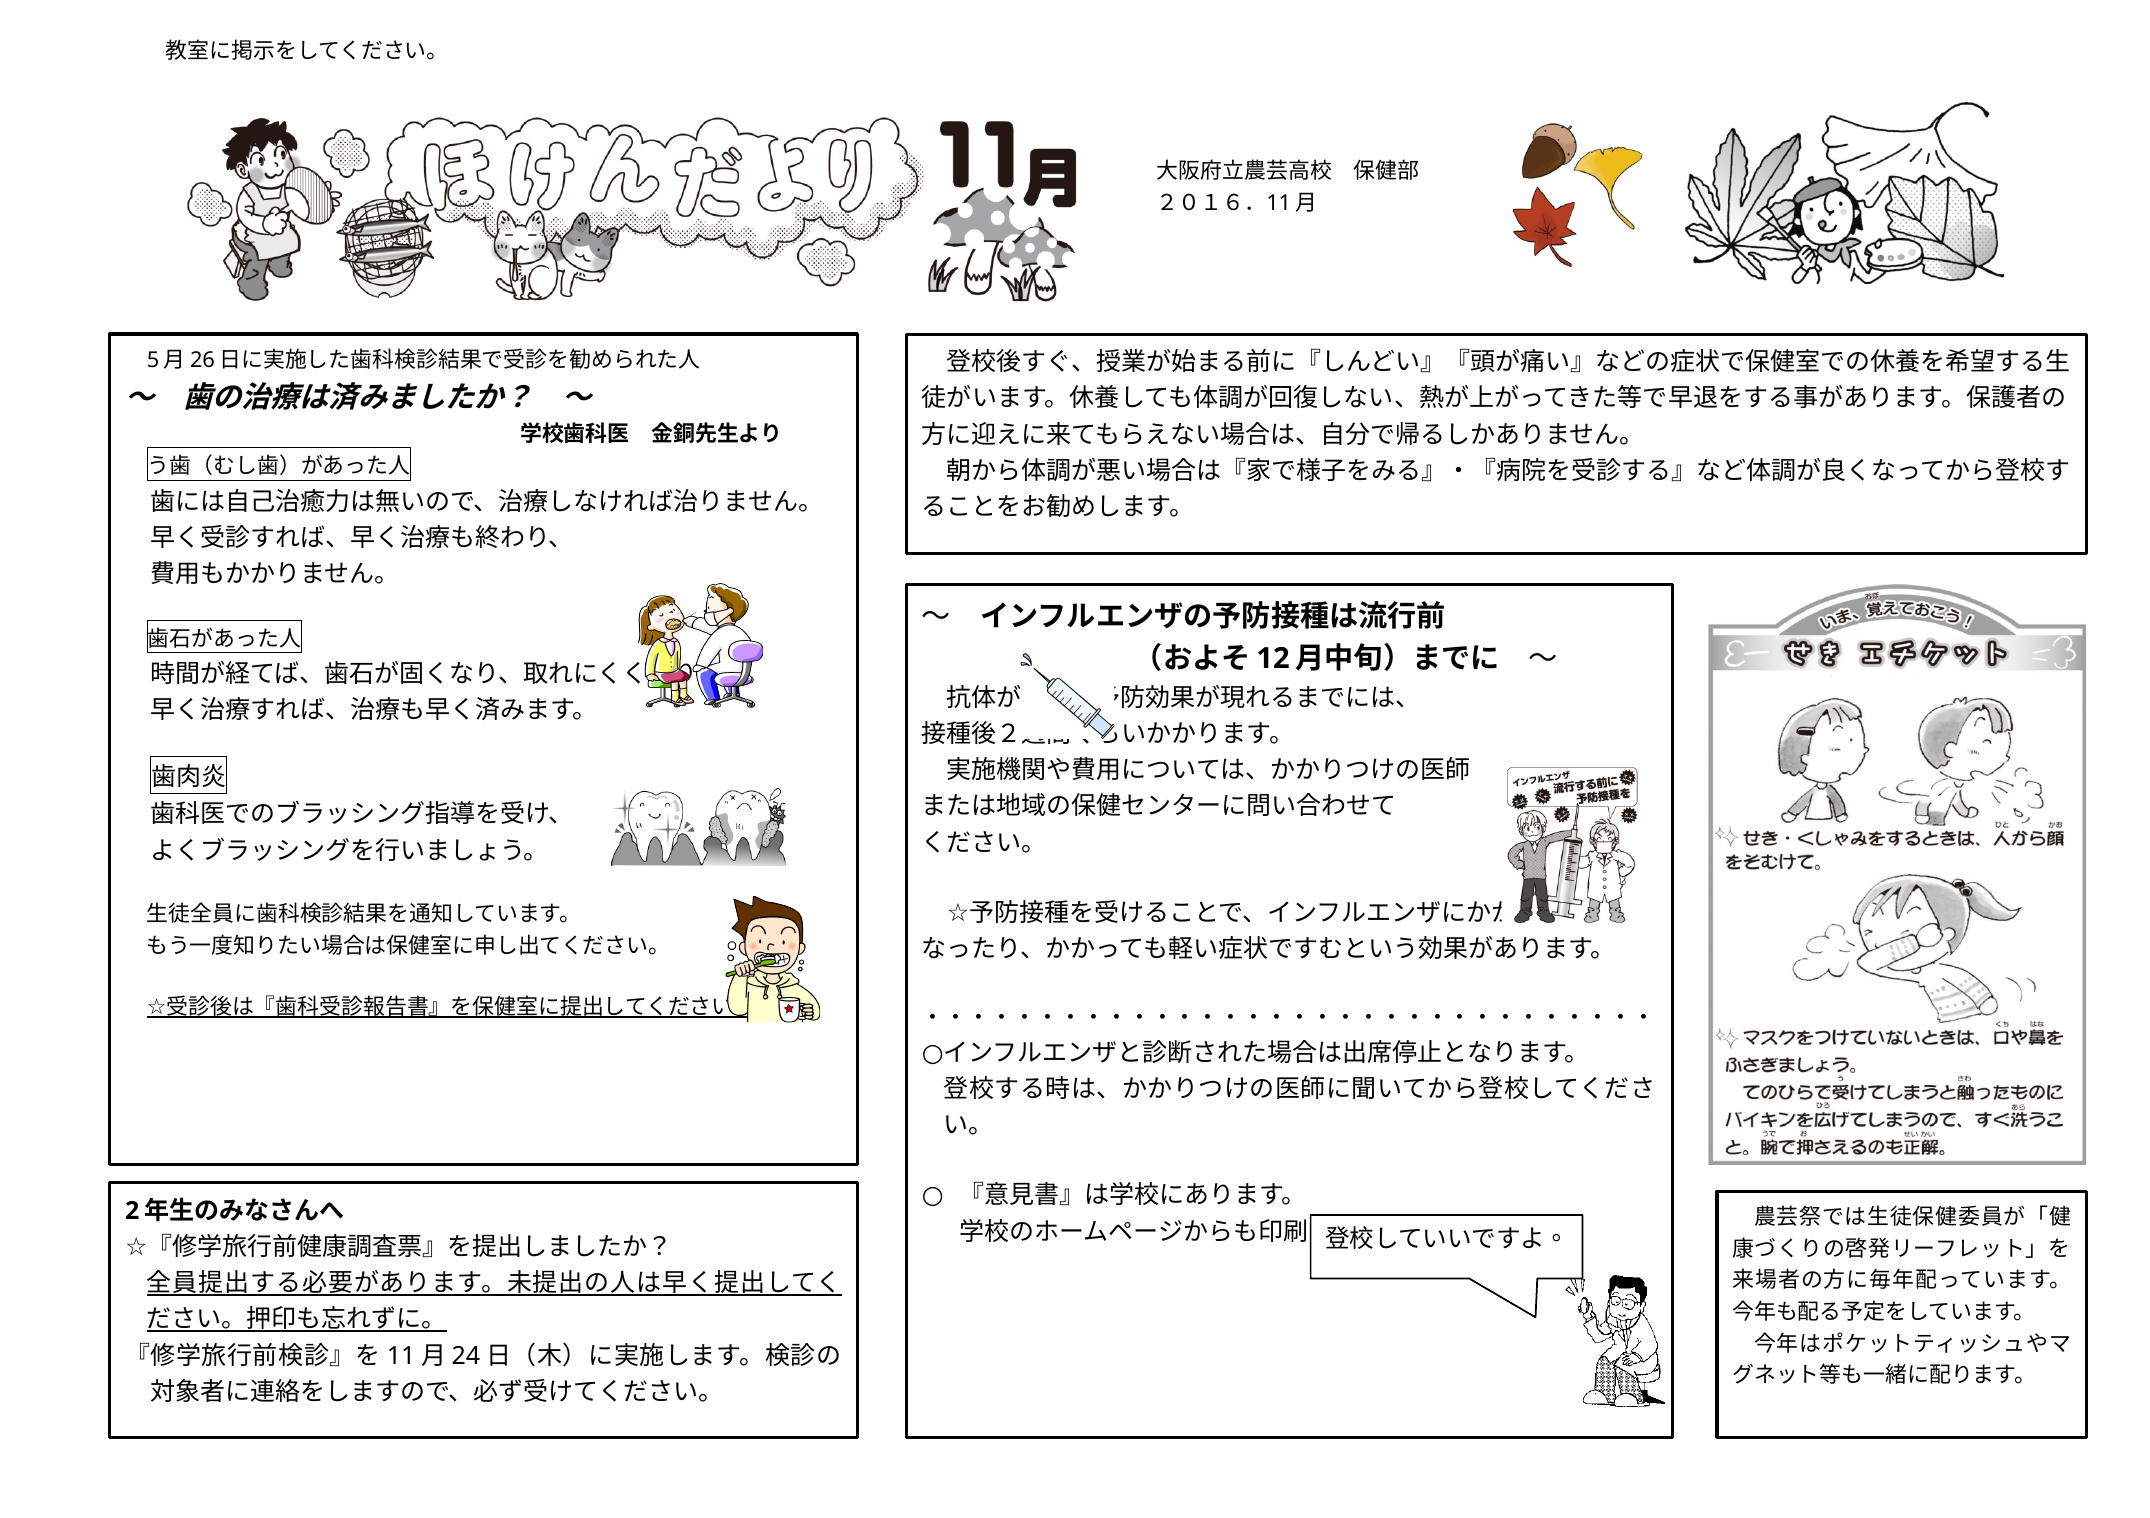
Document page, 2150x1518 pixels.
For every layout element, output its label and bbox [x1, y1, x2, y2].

picture [1707, 584, 2087, 1165]
picture [637, 583, 764, 708]
picture [1502, 1273, 1668, 1417]
picture [725, 896, 821, 1023]
picture [1685, 102, 2005, 284]
picture [1512, 123, 1643, 267]
picture [611, 788, 786, 866]
picture [174, 104, 1099, 321]
picture [1501, 761, 1643, 929]
